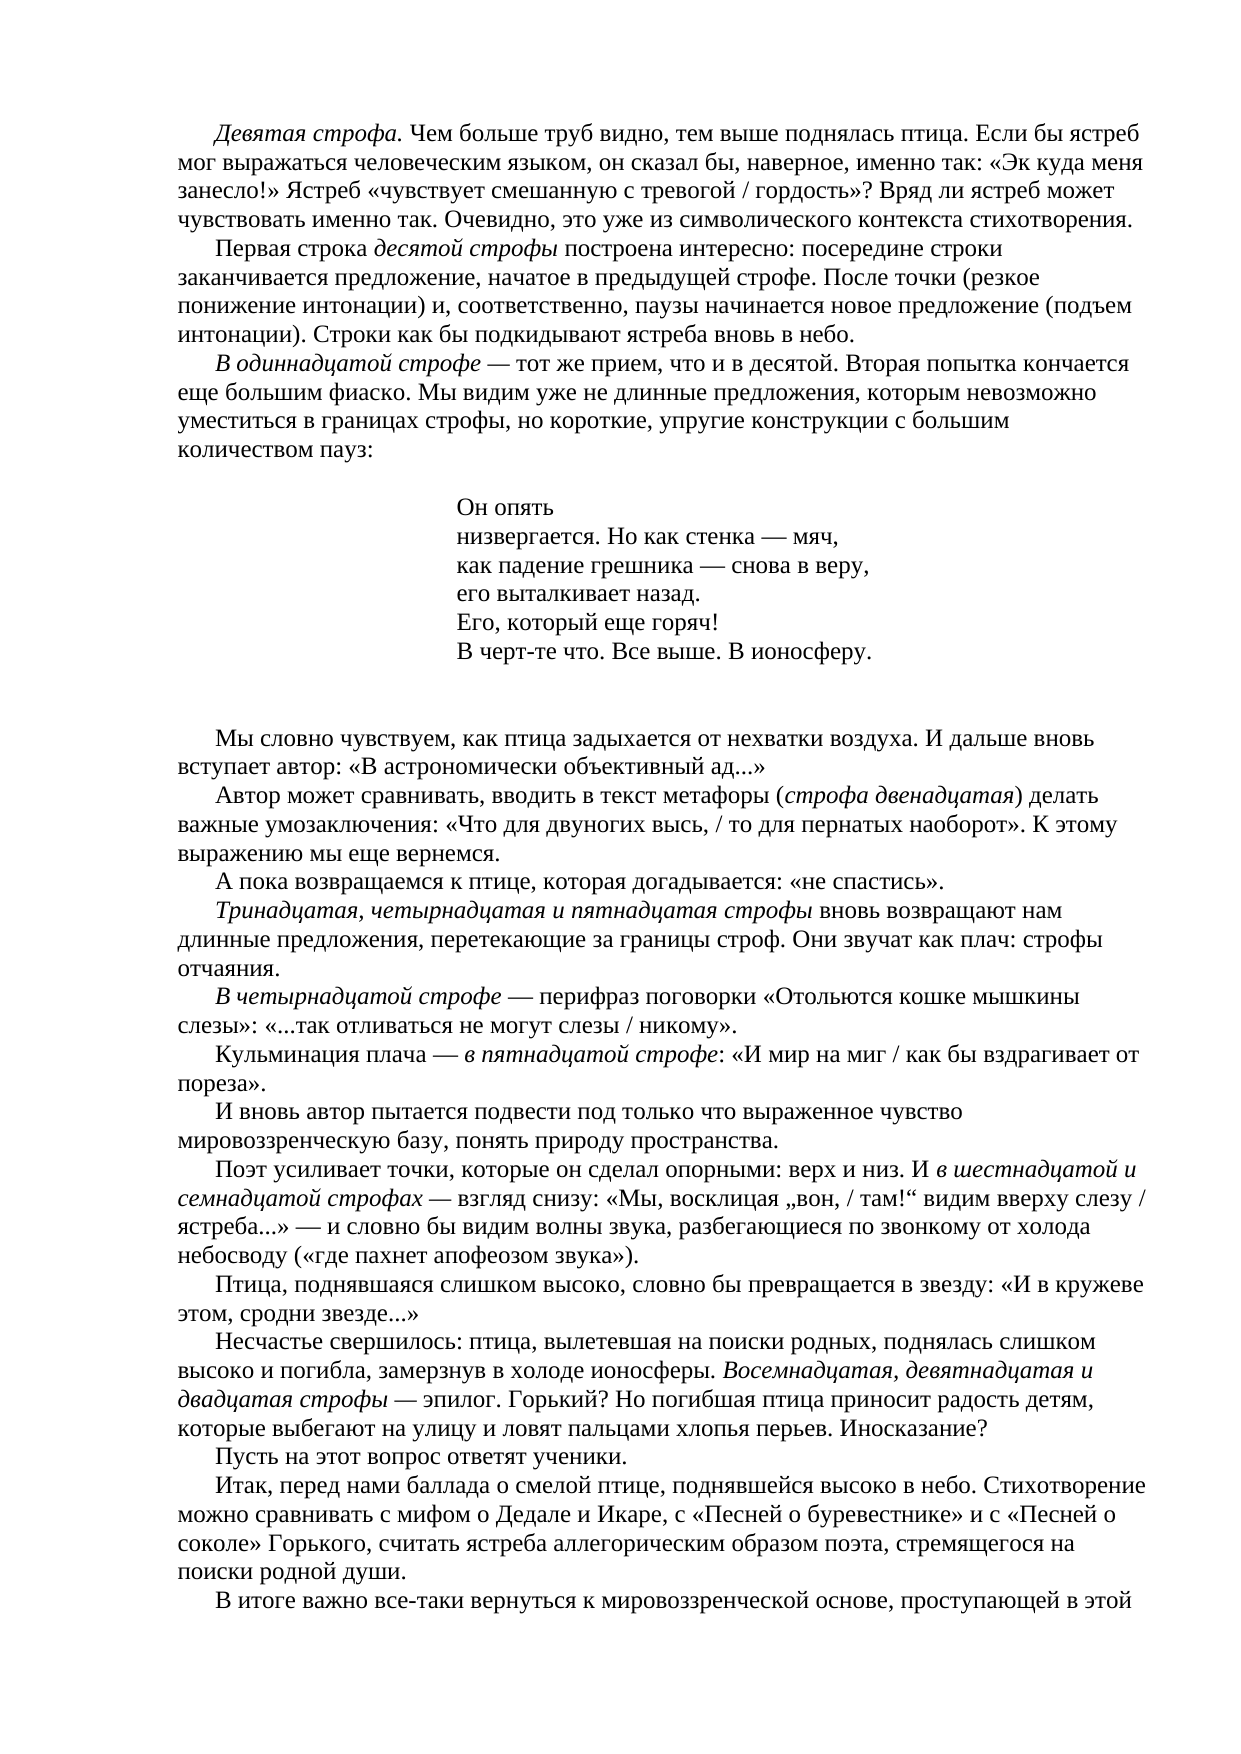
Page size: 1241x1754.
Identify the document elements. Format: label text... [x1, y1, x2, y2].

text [177, 694, 1152, 1614]
table_header Он опять низвергается. Но как стенка — мяч, как падение грешника — снова в веру, его выталкивает назад. Его, который еще горяч! В черт-те что. Все выше. В ионосферу. [456, 492, 872, 665]
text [177, 118, 1152, 463]
